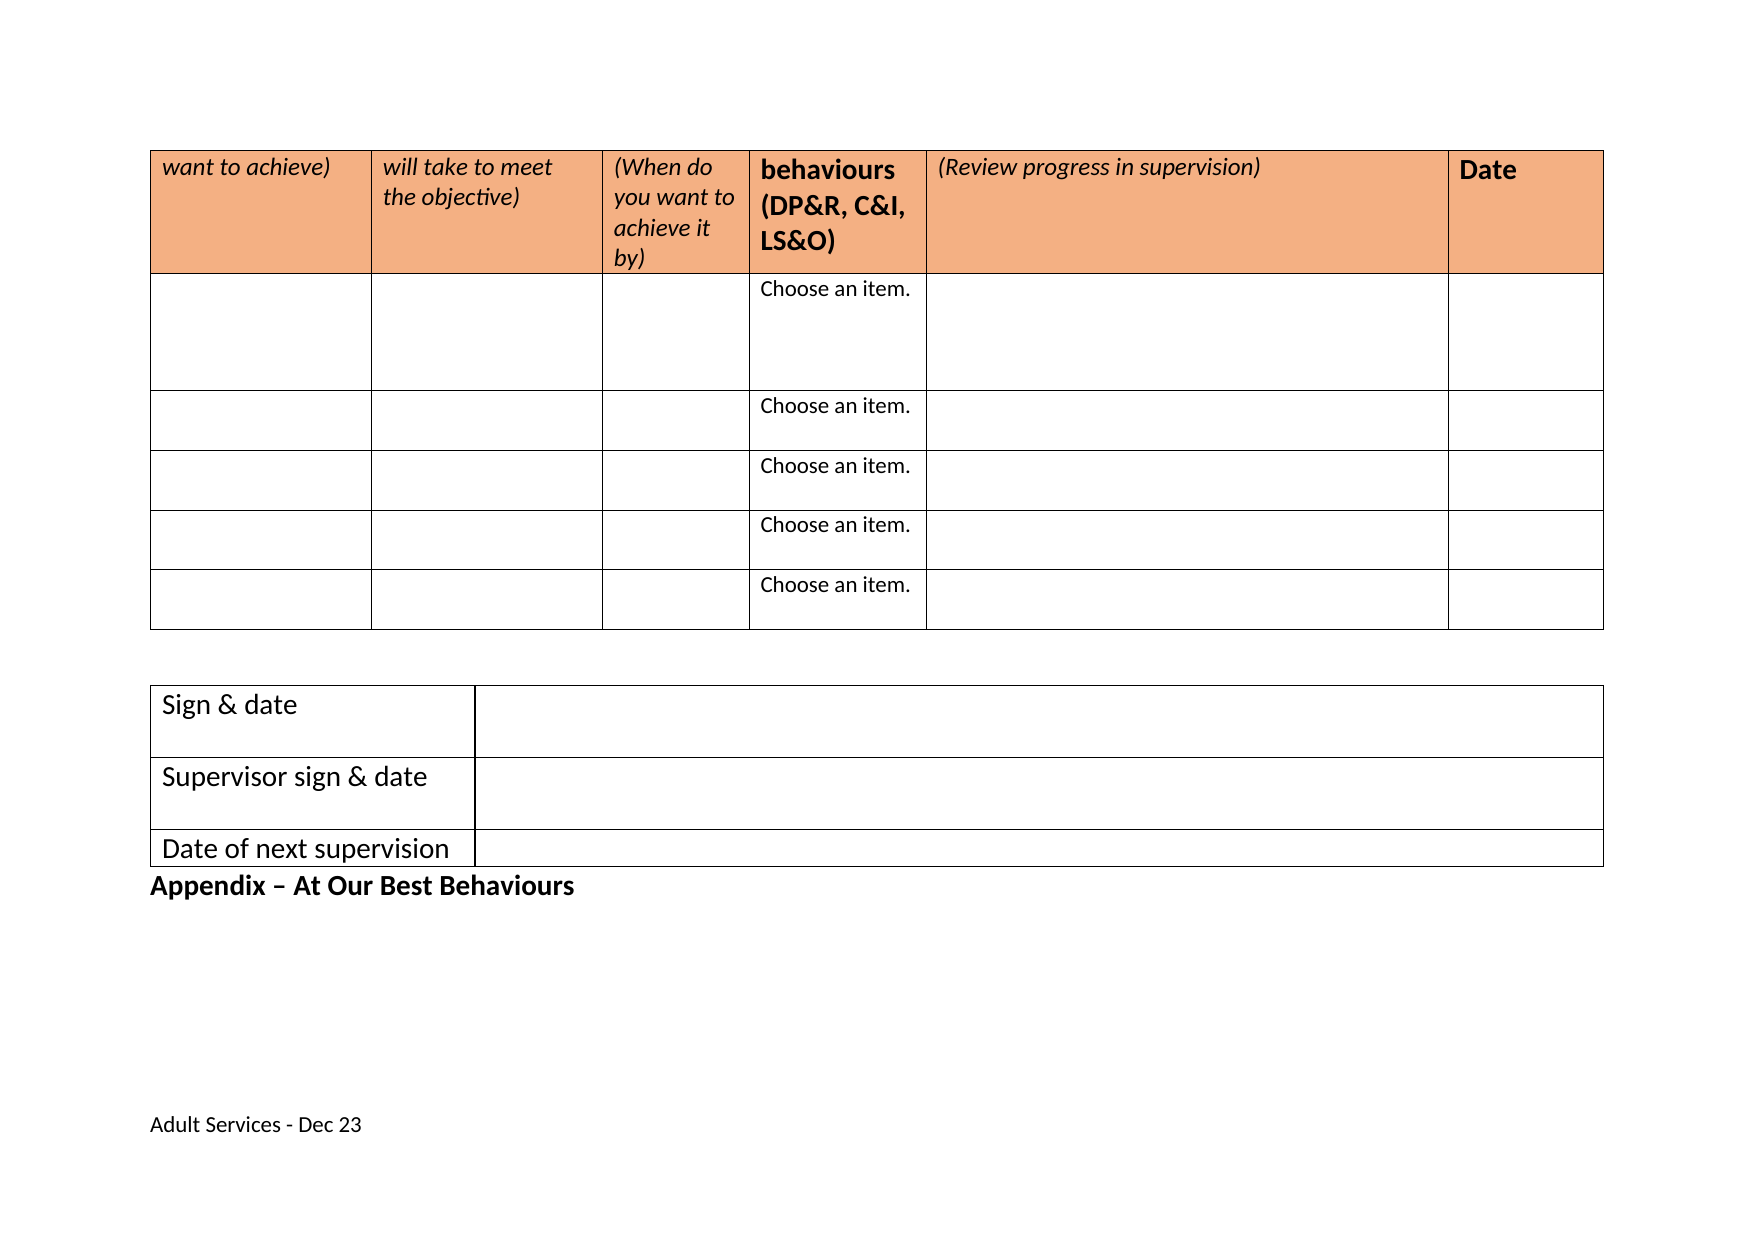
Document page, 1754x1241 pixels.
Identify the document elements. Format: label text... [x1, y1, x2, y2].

table_cell Date of next supervision [151, 830, 474, 866]
table_cell Completed Date [1449, 151, 1603, 273]
table_cell [1449, 391, 1603, 450]
text Appendix – At Our Best Behaviours [150, 867, 1604, 903]
table_cell [372, 511, 602, 569]
table_cell [750, 391, 926, 450]
table_cell [151, 391, 371, 450]
table_cell [927, 391, 1448, 450]
table_cell [1449, 570, 1603, 629]
table_cell [750, 274, 926, 390]
table_cell [151, 274, 371, 390]
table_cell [603, 151, 749, 273]
table_cell [927, 274, 1448, 390]
table_header Sign & date [151, 686, 474, 757]
table_cell [750, 570, 926, 629]
table_cell [372, 274, 602, 390]
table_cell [372, 151, 602, 273]
table_cell [476, 830, 1603, 866]
table_cell [603, 451, 749, 509]
table_cell [603, 274, 749, 390]
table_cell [927, 151, 1448, 273]
table_cell [750, 511, 926, 569]
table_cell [151, 151, 371, 273]
table_cell [603, 511, 749, 569]
table_cell [151, 511, 371, 569]
table_cell [603, 570, 749, 629]
table_cell [1449, 274, 1603, 390]
table_cell [372, 391, 602, 450]
table_cell [372, 451, 602, 509]
table_cell [750, 451, 926, 509]
table_cell Supervisor sign & date [151, 758, 474, 829]
table_cell [927, 511, 1448, 569]
table_cell [372, 570, 602, 629]
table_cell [750, 151, 926, 273]
table_cell [151, 570, 371, 629]
table_cell [151, 451, 371, 509]
table_cell [476, 758, 1603, 829]
table_cell [1449, 451, 1603, 509]
table_cell [1449, 511, 1603, 569]
table_cell [927, 570, 1448, 629]
table_header [476, 686, 1603, 757]
table_cell [603, 391, 749, 450]
table_cell [927, 451, 1448, 509]
